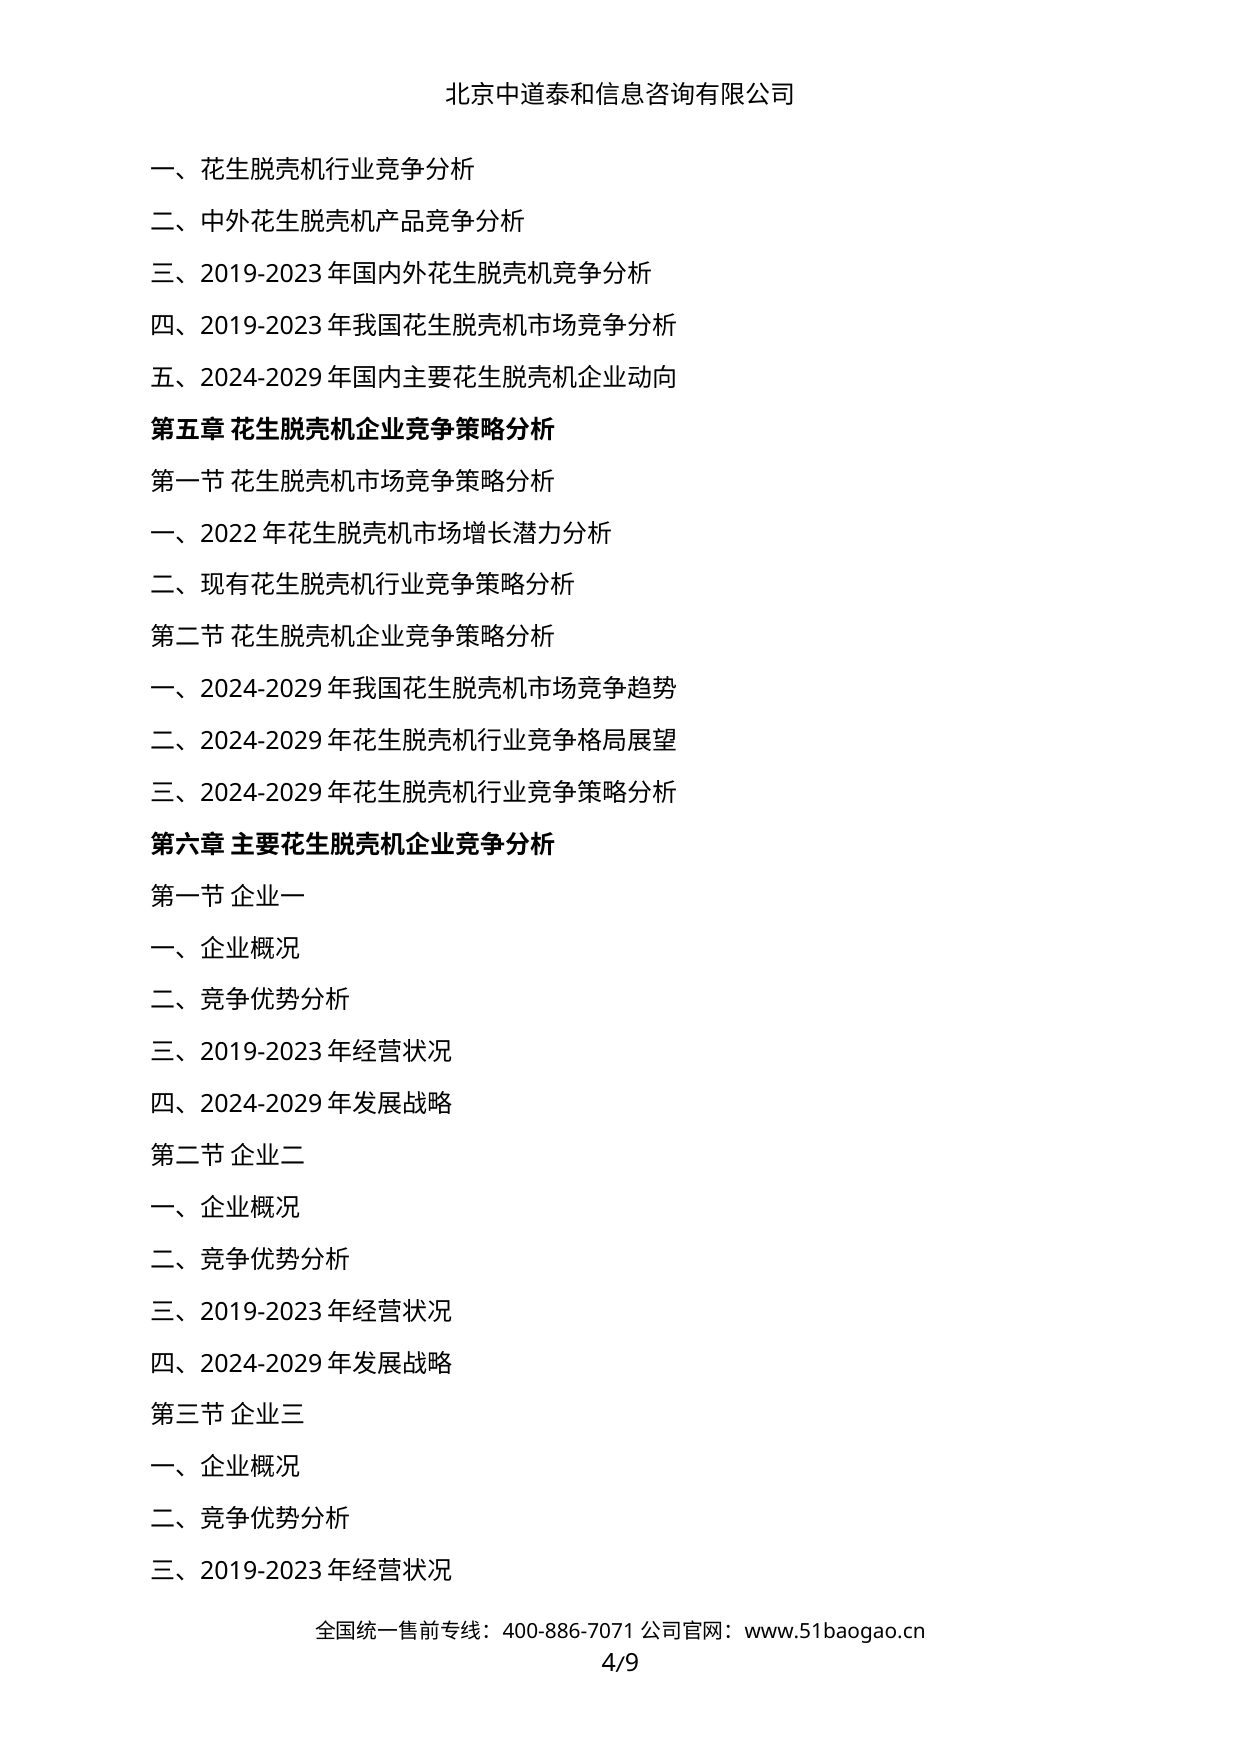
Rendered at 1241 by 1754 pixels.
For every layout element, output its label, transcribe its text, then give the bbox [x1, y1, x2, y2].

text 第二节 企业二 [150, 1136, 1090, 1172]
text 四、2024-2029年发展战略 [150, 1343, 1090, 1379]
text 三、2019-2023年经营状况 [150, 1551, 1090, 1587]
text 三、2019-2023年经营状况 [150, 1291, 1090, 1327]
text 三、2019-2023年经营状况 [150, 1032, 1090, 1068]
text 第一节 花生脱壳机市场竞争策略分析 [150, 461, 1090, 497]
text 第二节 花生脱壳机企业竞争策略分析 [150, 617, 1090, 653]
text 二、竞争优势分析 [150, 980, 1090, 1016]
text 第五章 花生脱壳机企业竞争策略分析 [150, 409, 1090, 446]
text 一、花生脱壳机行业竞争分析 [150, 150, 1090, 186]
text 三、2024-2029年花生脱壳机行业竞争策略分析 [150, 772, 1090, 809]
text 一、企业概况 [150, 1187, 1090, 1224]
text 第三节 企业三 [150, 1395, 1090, 1431]
text 一、企业概况 [150, 1447, 1090, 1483]
text 二、竞争优势分析 [150, 1499, 1090, 1535]
text 四、2024-2029年发展战略 [150, 1084, 1090, 1120]
text 二、2024-2029年花生脱壳机行业竞争格局展望 [150, 721, 1090, 757]
text 四、2019-2023年我国花生脱壳机市场竞争分析 [150, 306, 1090, 342]
text 第六章 主要花生脱壳机企业竞争分析 [150, 824, 1090, 861]
text 三、2019-2023年国内外花生脱壳机竞争分析 [150, 254, 1090, 290]
text 一、企业概况 [150, 928, 1090, 964]
text 二、竞争优势分析 [150, 1239, 1090, 1276]
text 一、2024-2029年我国花生脱壳机市场竞争趋势 [150, 669, 1090, 705]
text 第一节 企业一 [150, 876, 1090, 912]
text 五、2024-2029年国内主要花生脱壳机企业动向 [150, 357, 1090, 394]
text 二、现有花生脱壳机行业竞争策略分析 [150, 565, 1090, 601]
text 一、2022年花生脱壳机市场增长潜力分析 [150, 513, 1090, 549]
text 二、中外花生脱壳机产品竞争分析 [150, 202, 1090, 238]
